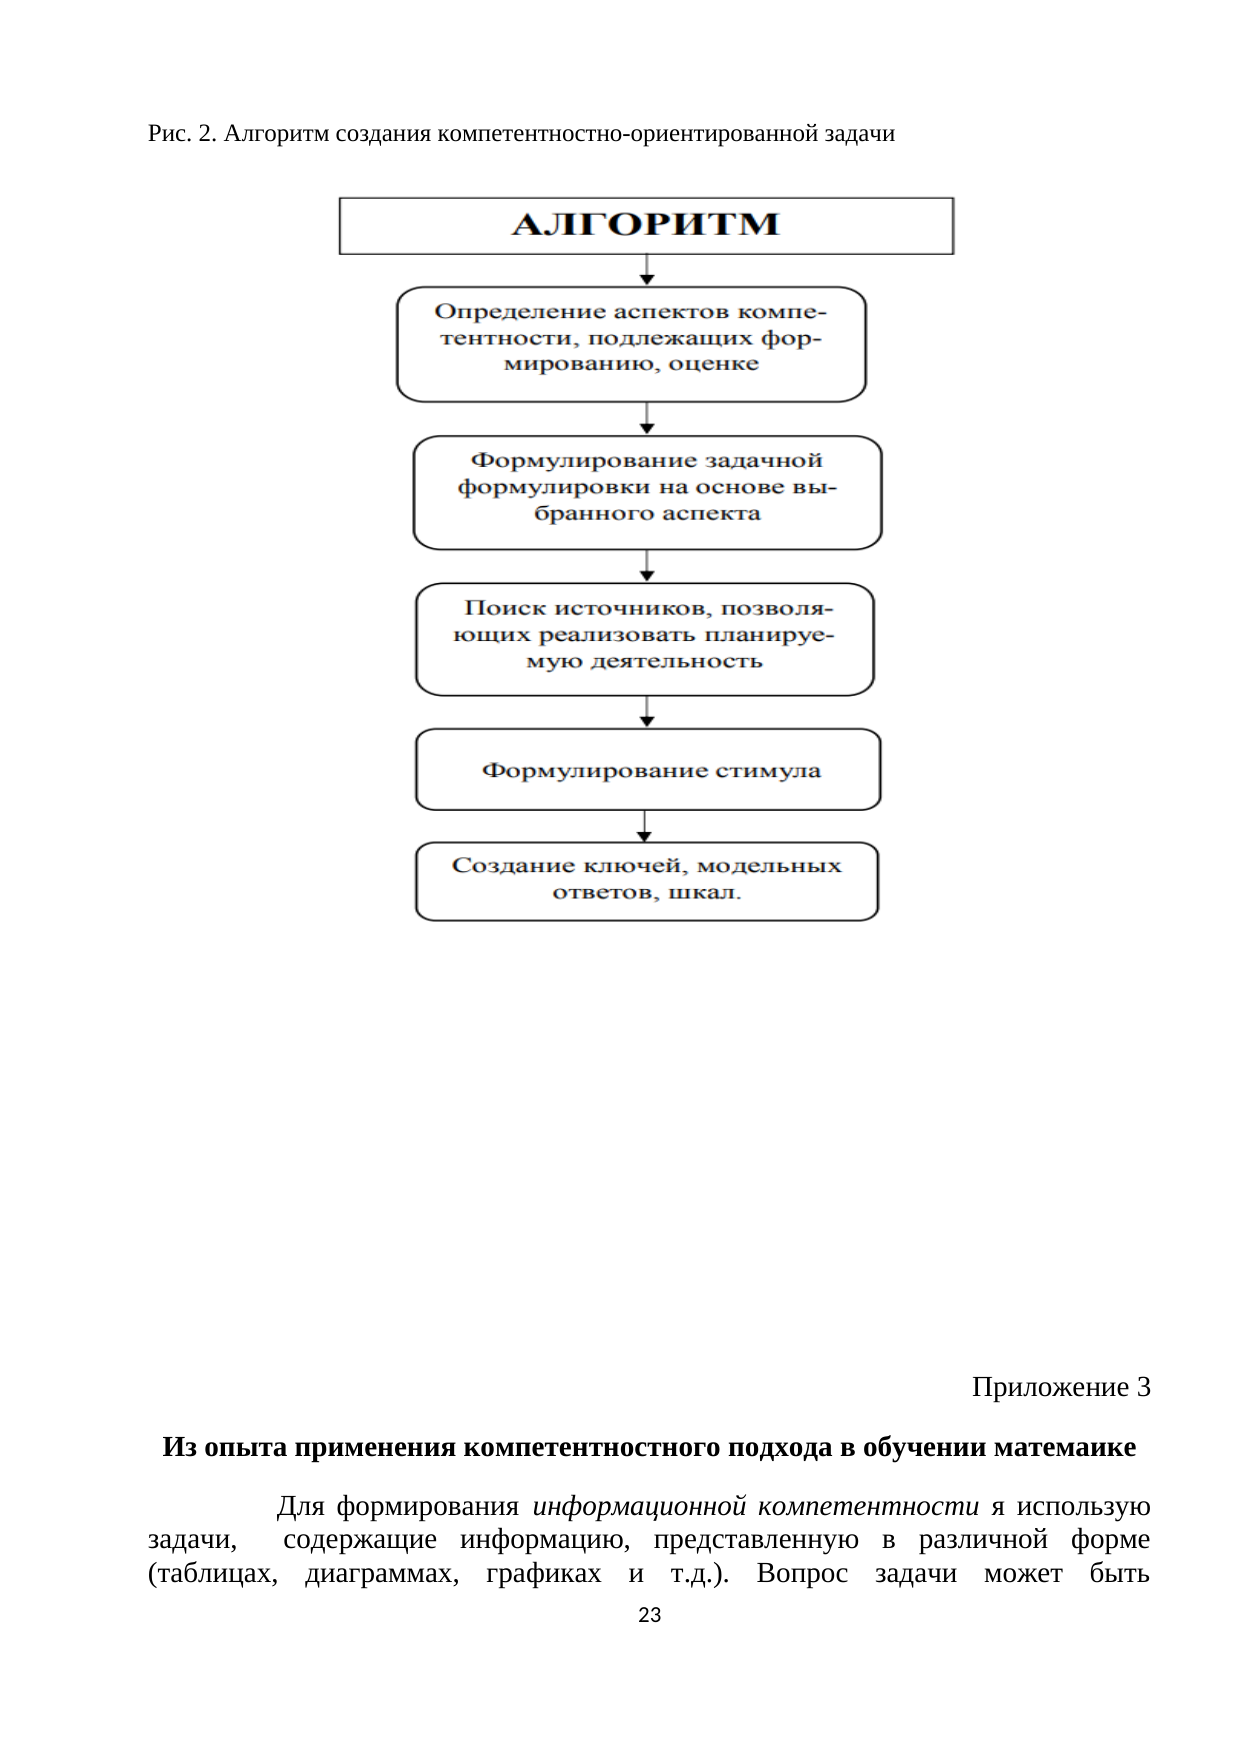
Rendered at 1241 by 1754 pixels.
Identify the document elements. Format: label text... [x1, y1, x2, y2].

picture [313, 180, 987, 926]
text Приложение 3 [148, 1369, 1151, 1403]
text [148, 1488, 1151, 1589]
text Рис. 2. Алгоритм создания компетентностно-ориентированной задачи [148, 118, 1151, 147]
text Из опыта применения компетентностного подхода в обучении матемаике [148, 1429, 1151, 1462]
